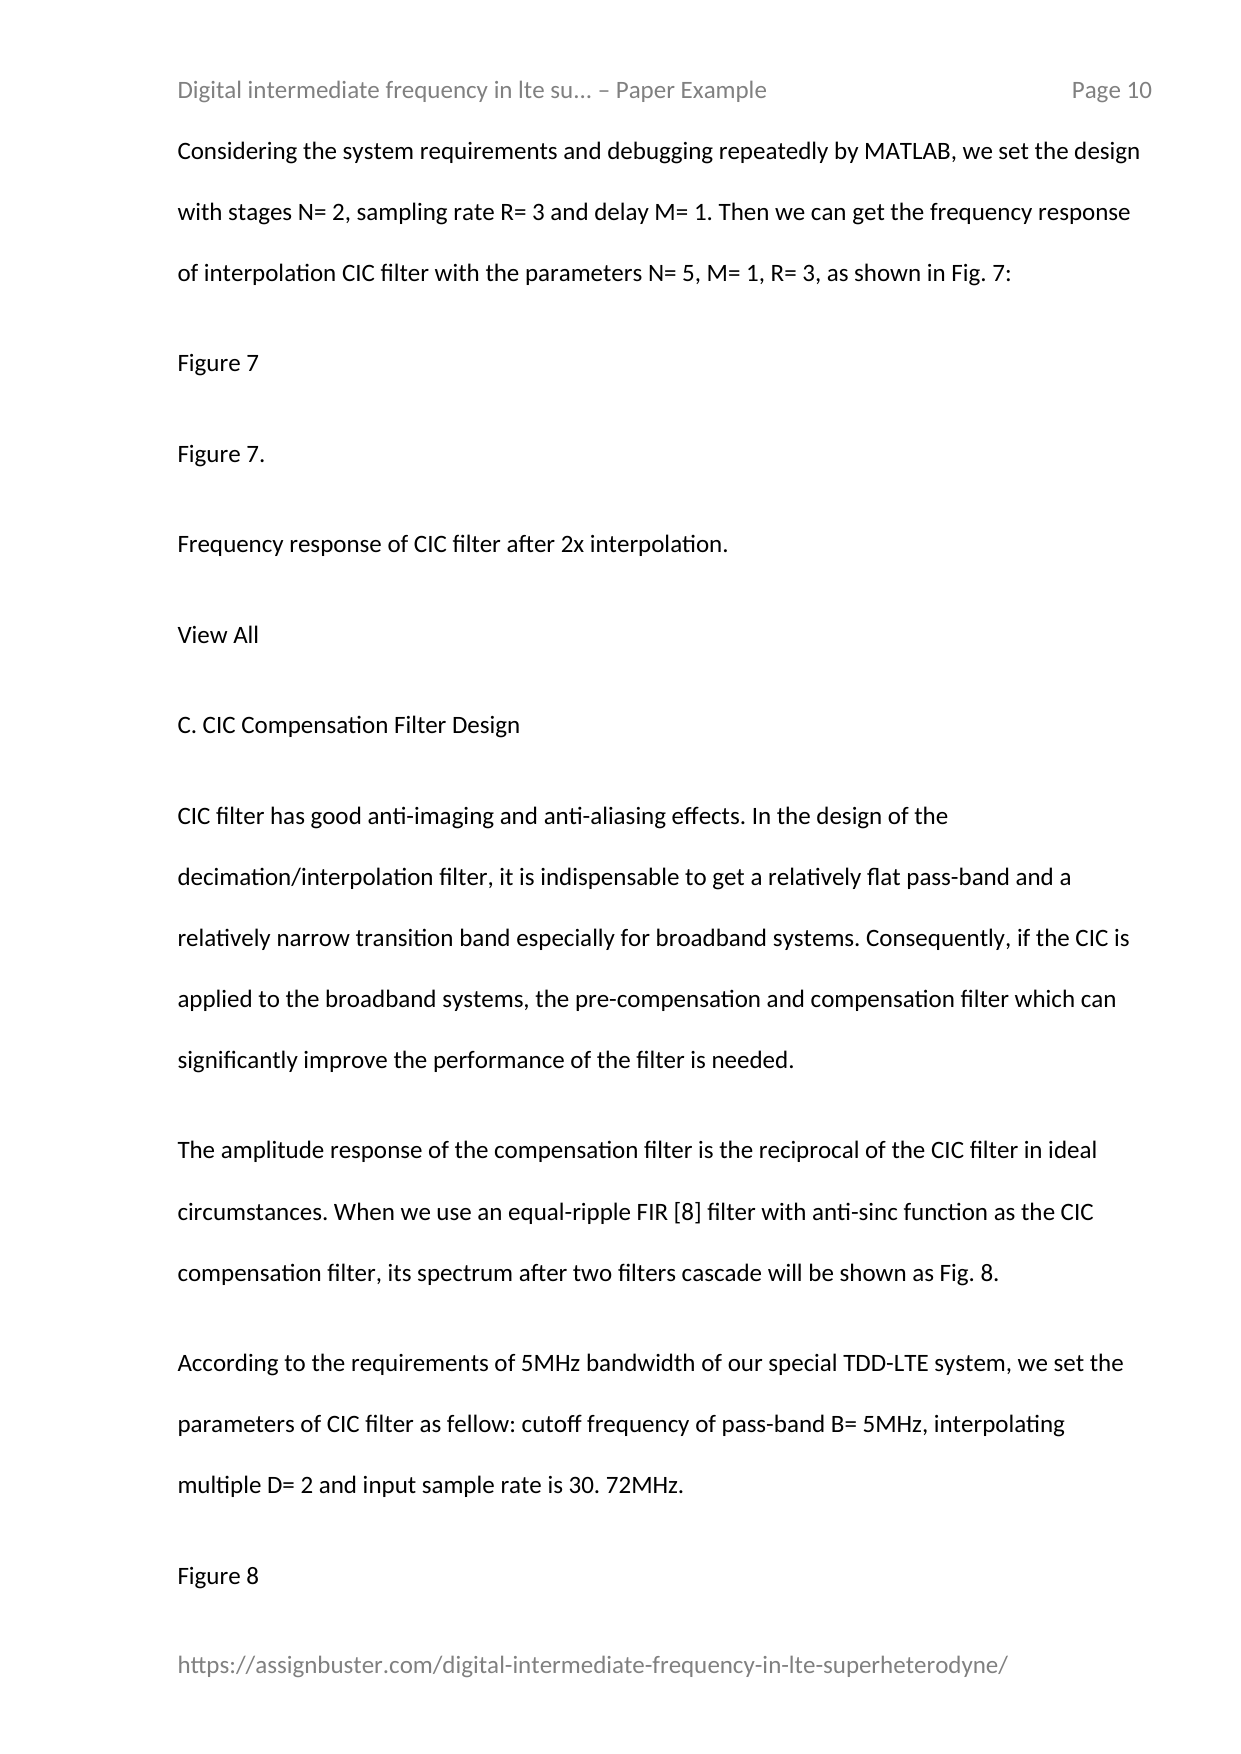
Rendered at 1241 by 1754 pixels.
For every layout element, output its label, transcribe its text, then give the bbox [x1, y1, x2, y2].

text Frequency response of CIC filter after 2x interpolation. [177, 528, 1152, 559]
text Figure 7. [177, 438, 1152, 468]
text CIC filter has good anti-imaging and anti-aliasing effects. In the design of the decimation/interpolation filter, it is indispensable to get a relatively flat pass-band and a relatively narrow transition band especially for broadband systems. Consequently, if the CIC is applied to the broadband systems, the pre-compensation and compensation filter which can significantly improve the performance of the filter is needed. [177, 800, 1152, 1075]
text Figure 8 [177, 1560, 1152, 1590]
text C. CIC Compensation Filter Design [177, 709, 1152, 740]
text Considering the system requirements and debugging repeatedly by MATLAB, we set the design with stages N= 2, sampling rate R= 3 and delay M= 1. Then we can get the frequency response of interpolation CIC filter with the parameters N= 5, M= 1, R= 3, as shown in Fig. 7: [177, 135, 1152, 287]
text View All [177, 619, 1152, 649]
text According to the requirements of 5MHz bandwidth of our special TDD-LTE system, we set the parameters of CIC filter as fellow: cutoff frequency of pass-band B= 5MHz, interpolating multiple D= 2 and input sample rate is 30. 72MHz. [177, 1347, 1152, 1500]
text Figure 7 [177, 347, 1152, 378]
text The amplitude response of the compensation filter is the reciprocal of the CIC filter in ideal circumstances. When we use an equal-ripple FIR [8] filter with anti-sinc function as the CIC compensation filter, its spectrum after two filters cascade will be shown as Fig. 8. [177, 1135, 1152, 1287]
